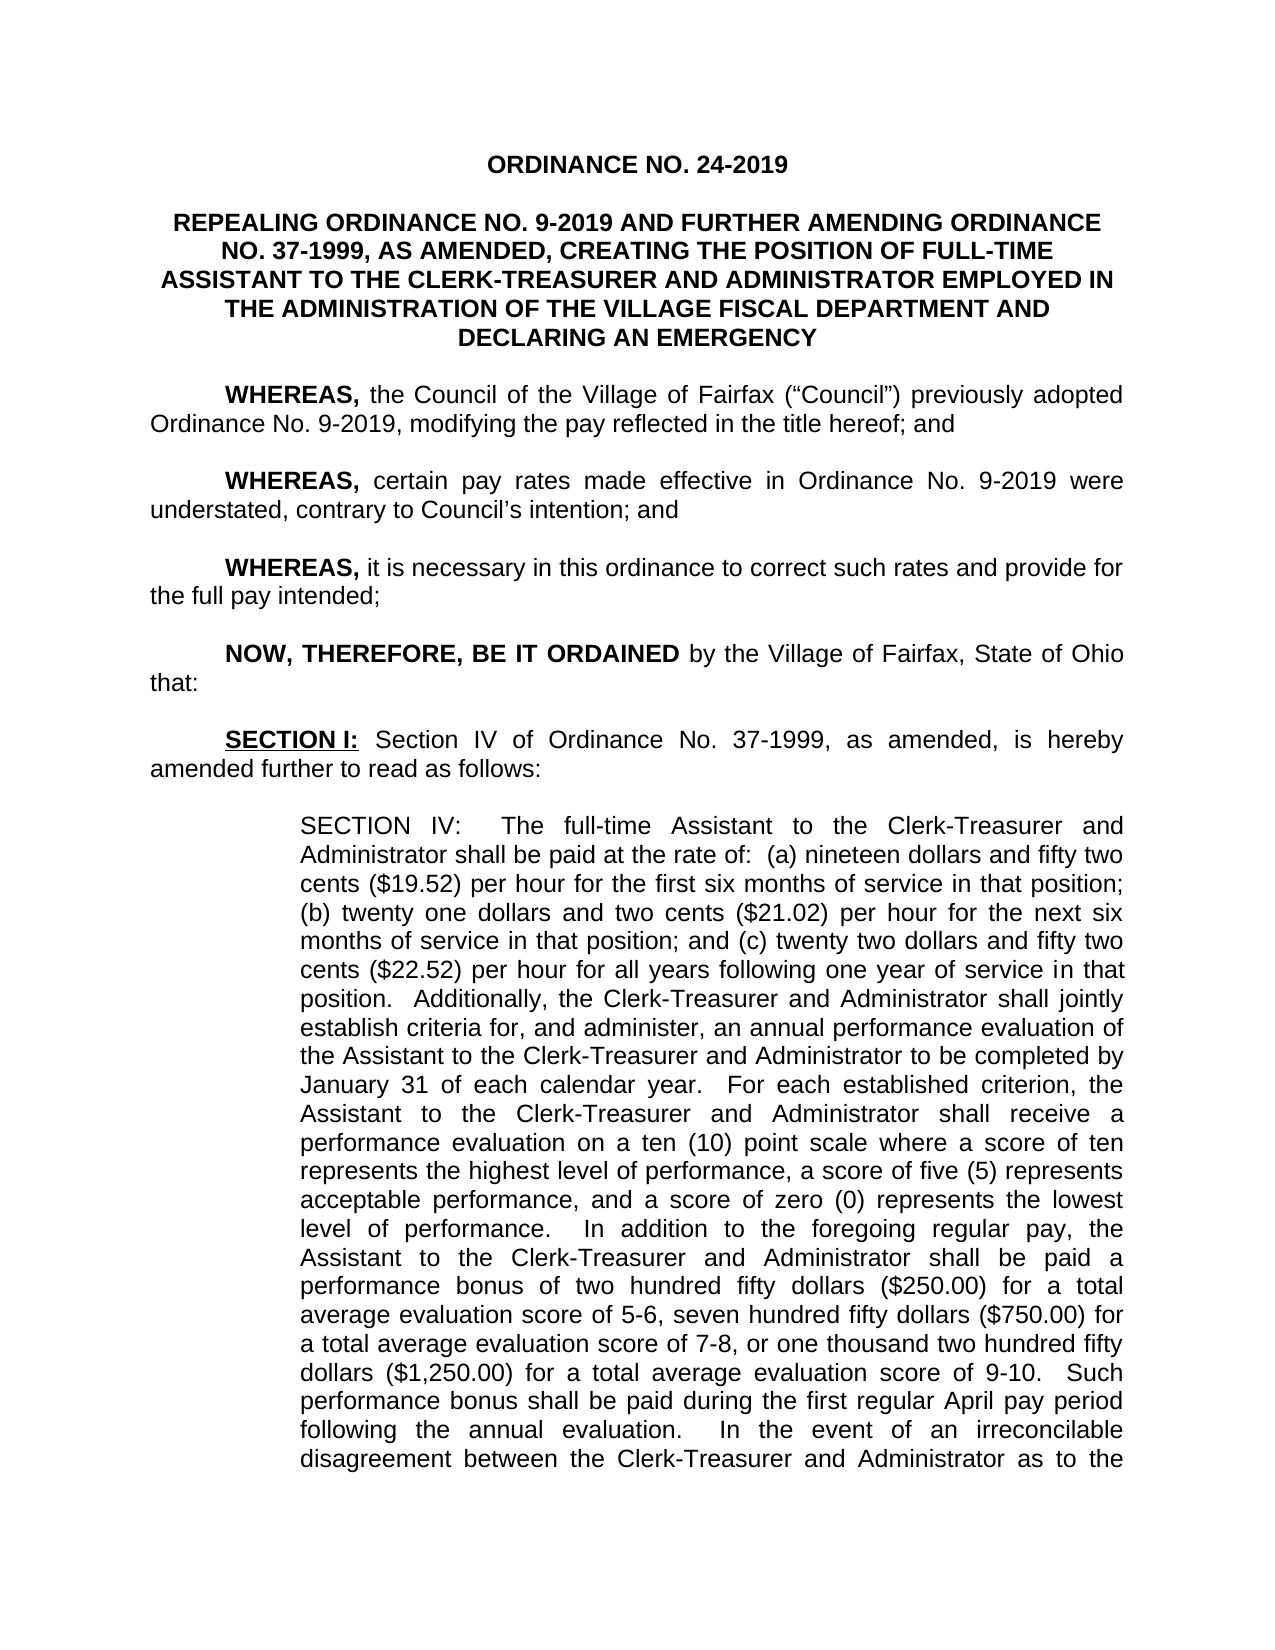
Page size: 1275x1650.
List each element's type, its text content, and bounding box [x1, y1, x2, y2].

text WHEREAS, certain pay rates made effective in Ordinance No. 9-2019 were understated, contrary to Council’s intention; and [150, 466, 1125, 524]
text ORDINANCE NO. 24-2019 [150, 150, 1125, 179]
text NOW, THEREFORE, BE IT ORDAINED by the Village of Fairfax, State of Ohio that: [150, 639, 1125, 696]
text WHEREAS, it is necessary in this ordinance to correct such rates and provide for the full pay intended; [150, 552, 1125, 610]
text WHEREAS, the Council of the Village of Fairfax (“Council”) previously adopted Ordinance No. 9-2019, modifying the pay reflected in the title hereof; and [150, 380, 1125, 437]
text SECTION I: Section IV of Ordinance No. 37-1999, as amended, is hereby amended further to read as follows: [150, 725, 1125, 782]
text REPEALING ORDINANCE NO. 9-2019 AND FURTHER AMENDING ORDINANCE NO. 37-1999, AS AMENDED, CREATING THE POSITION OF FULL-TIME ASSISTANT TO THE CLERK-TREASURER AND ADMINISTRATOR EMPLOYED IN THE ADMINISTRATION OF THE VILLAGE FISCAL DEPARTMENT AND DECLARING AN EMERGENCY [150, 207, 1125, 351]
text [300, 811, 1125, 1472]
